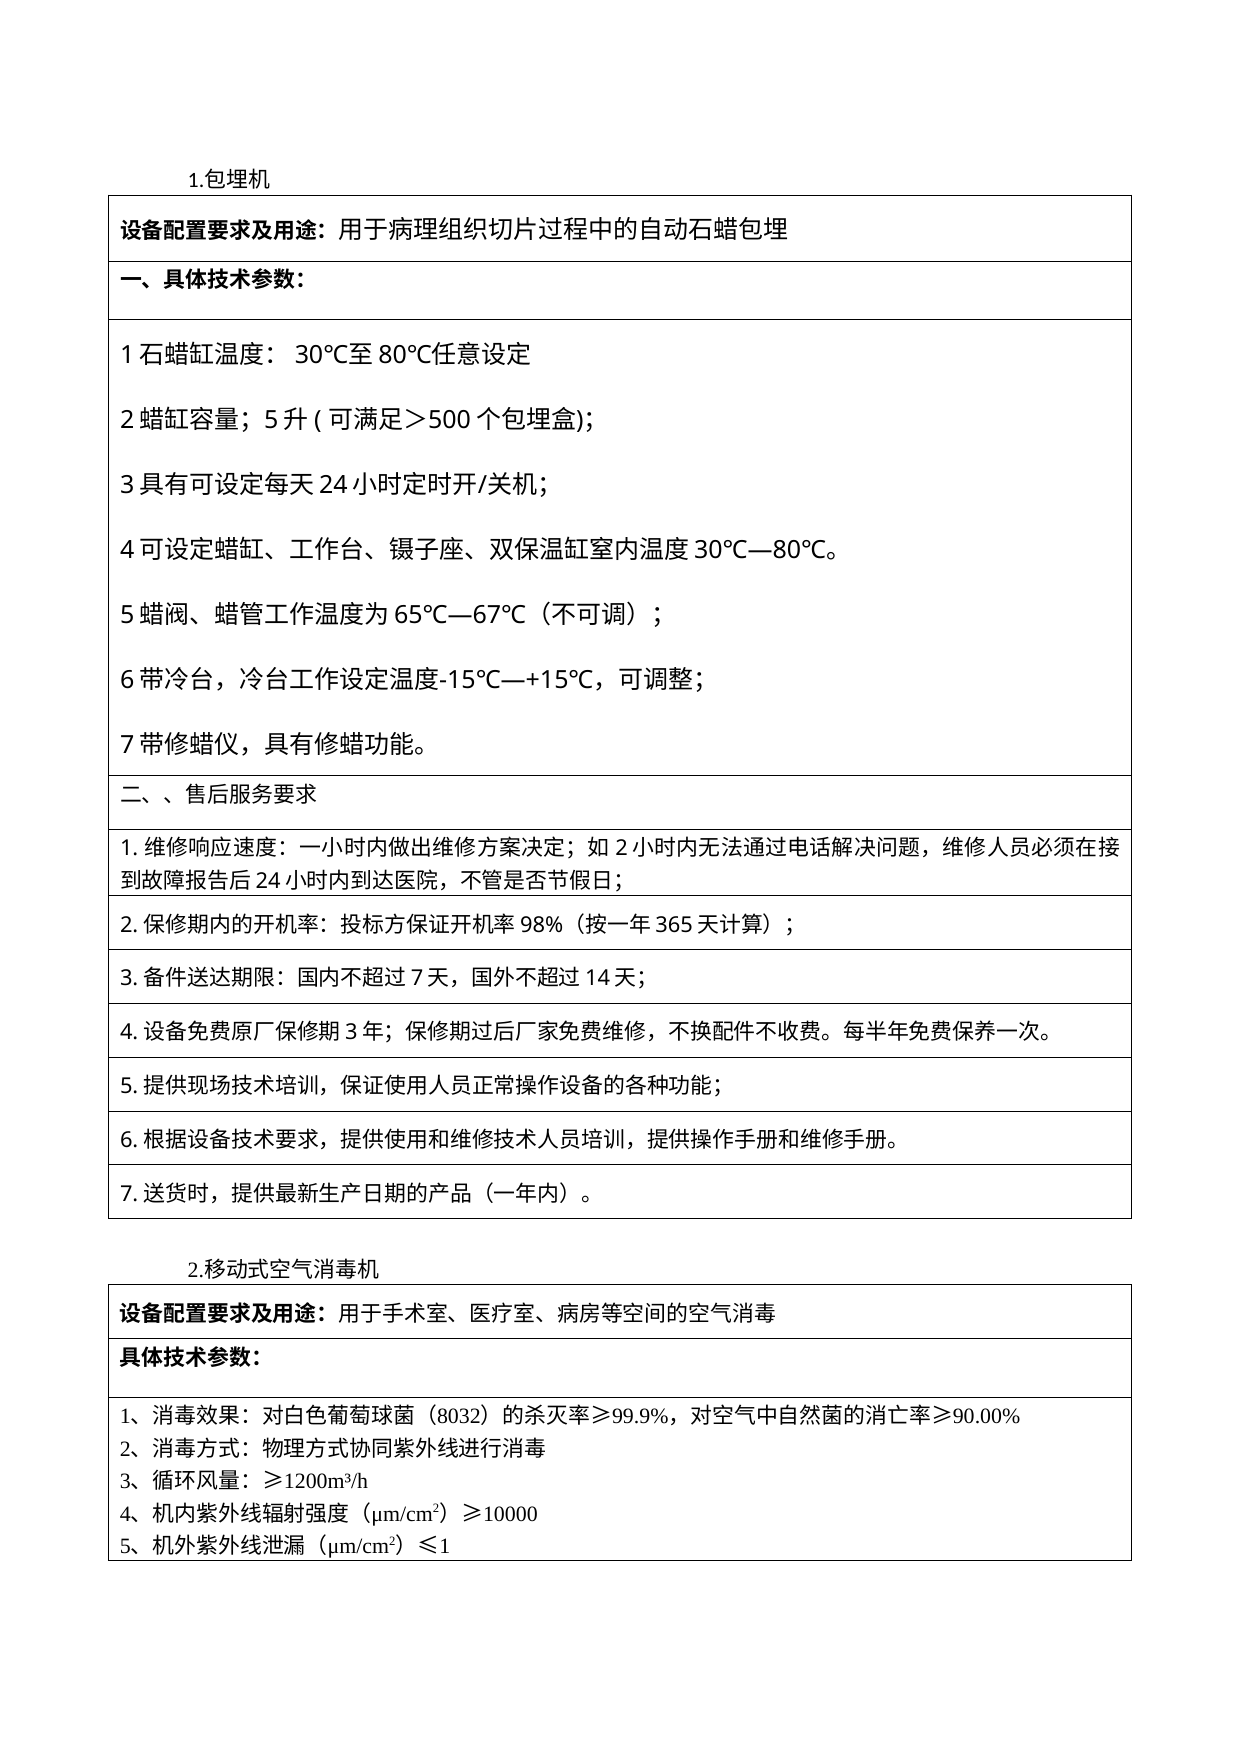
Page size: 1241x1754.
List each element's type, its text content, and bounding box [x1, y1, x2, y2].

table_header 设备配置要求及用途：用于病理组织切片过程中的自动石蜡包埋 [109, 196, 1131, 261]
text 2.移动式空气消毒机 [187, 1252, 1053, 1284]
table_cell 2. 保修期内的开机率：投标方保证开机率98%（按一年365天计算）； [109, 896, 1131, 949]
table_cell 4. 设备免费原厂保修期3年；保修期过后厂家免费维修，不换配件不收费。每半年免费保养一次。 [109, 1004, 1131, 1057]
table_cell 一、具体技术参数： [109, 262, 1131, 319]
table_cell 5. 提供现场技术培训，保证使用人员正常操作设备的各种功能； [109, 1058, 1131, 1111]
table_cell 1石蜡缸温度： 30℃至80℃任意设定 2蜡缸容量；5升 ( 可满足＞500个包埋盒)； 3具有可设定每天24小时定时开/关机； 4可设定蜡缸、工作台、镊子座、双保温缸窒内温度30℃—80℃。 5蜡阀、蜡管工作温度为65℃—67℃（不可调）； 6带冷台，冷台工作设定温度-15℃—+15℃，可调整； 7带修蜡仪，具有修蜡功能。 [109, 320, 1131, 775]
text 1.包埋机 [187, 162, 1053, 194]
table_cell 二、、售后服务要求 [109, 776, 1131, 829]
table_cell 3. 备件送达期限：国内不超过7天，国外不超过14天； [109, 950, 1131, 1003]
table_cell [109, 1398, 1131, 1560]
table_header 设备配置要求及用途：用于手术室、医疗室、病房等空间的空气消毒 [109, 1285, 1131, 1338]
table_cell 6. 根据设备技术要求，提供使用和维修技术人员培训，提供操作手册和维修手册。 [109, 1112, 1131, 1164]
table_cell 7. 送货时，提供最新生产日期的产品（一年内）。 [109, 1165, 1131, 1218]
table_cell 具体技术参数： [109, 1339, 1131, 1397]
table_cell 1. 维修响应速度：一小时内做出维修方案决定；如2小时内无法通过电话解决问题，维修人员必须在接到故障报告后24小时内到达医院，不管是否节假日； [109, 830, 1131, 895]
